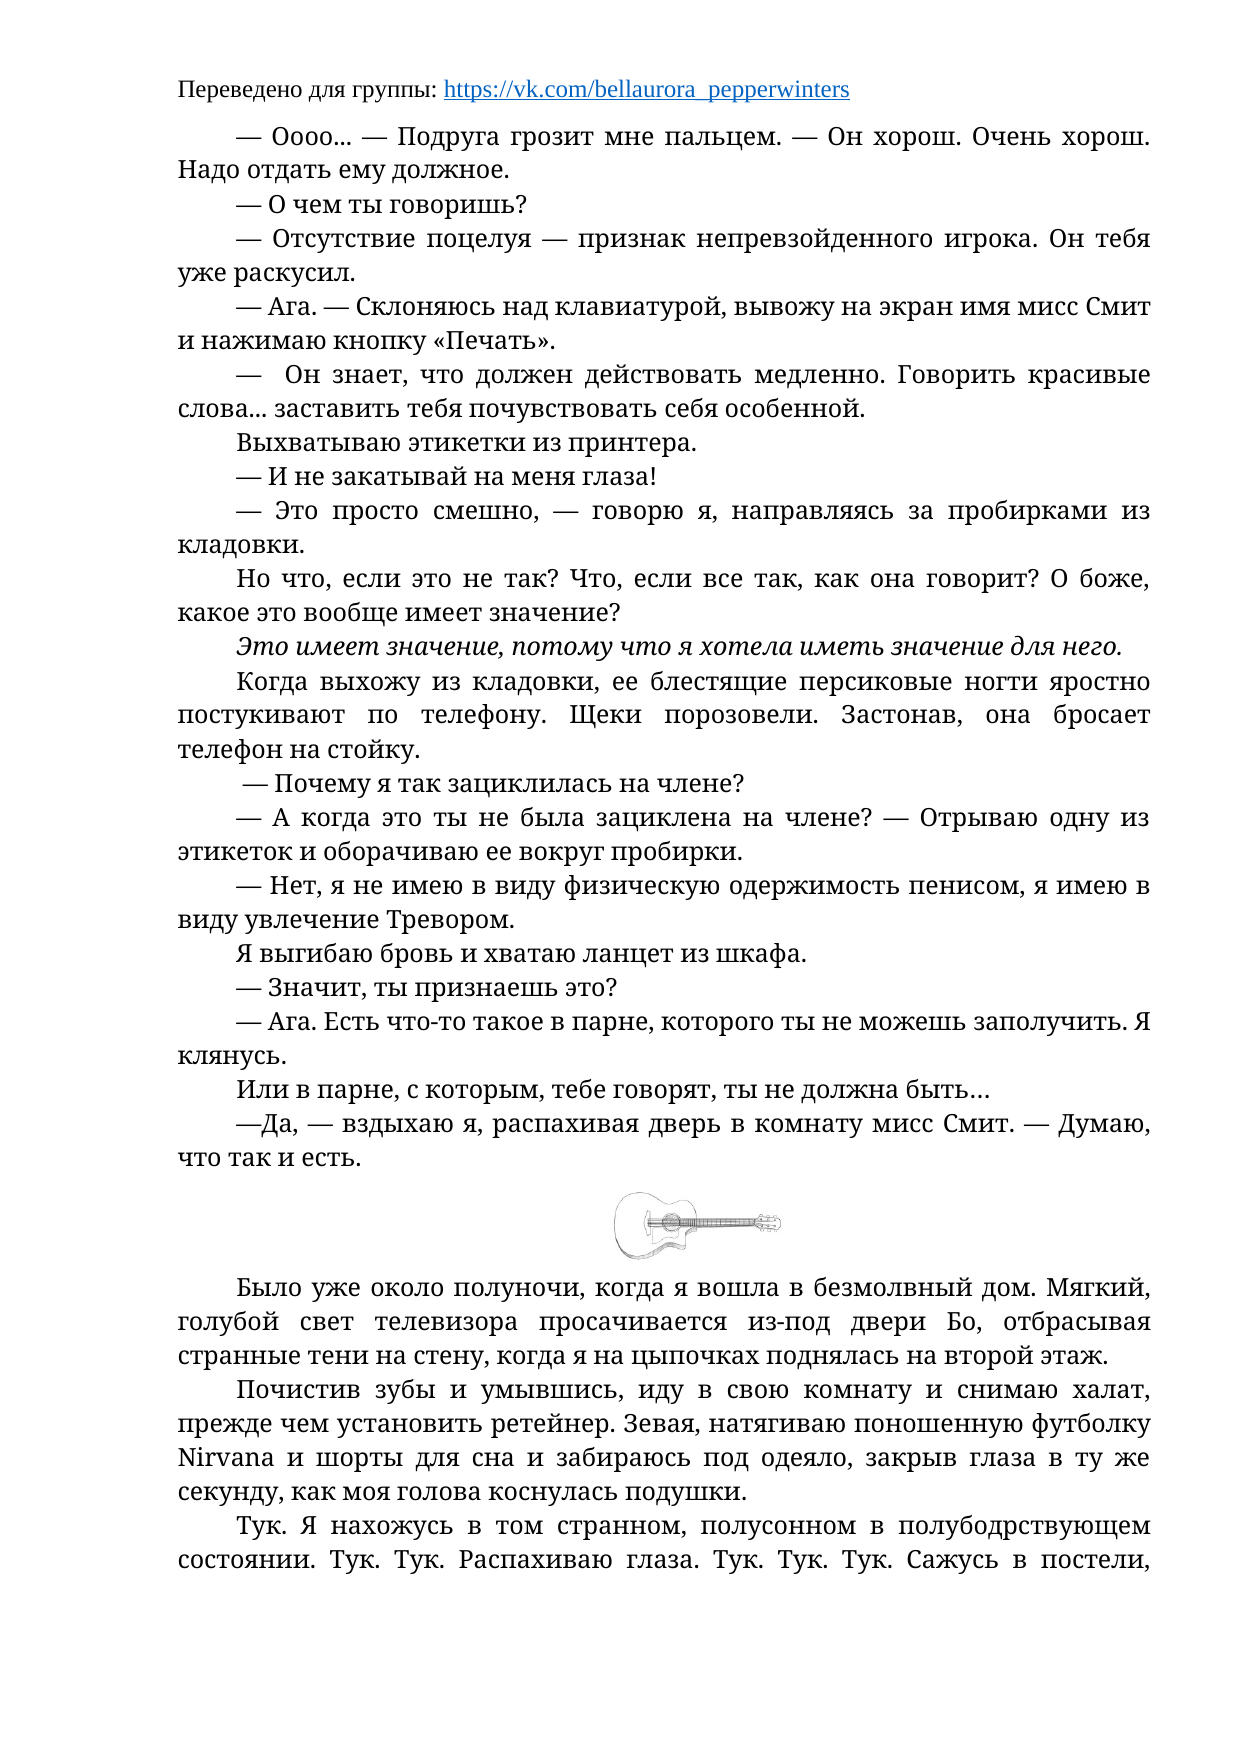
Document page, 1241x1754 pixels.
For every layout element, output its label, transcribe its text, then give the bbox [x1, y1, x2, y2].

text Или в парне, с которым, тебе говорят, ты не должна быть… [177, 1072, 1152, 1106]
text — Нет, я не имею в виду физическую одержимость пенисом, я имею в виду увлечение Тревором. [177, 867, 1152, 936]
text — Значит, ты признаешь это? [177, 970, 1152, 1004]
text — Он знает, что должен действовать медленно. Говорить красивые слова... заставить тебя почувствовать себя особенной. [177, 357, 1152, 425]
text — Это просто смешно, — говорю я, направляясь за пробирками из кладовки. [177, 493, 1152, 561]
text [177, 1508, 1152, 1576]
text — Ага. Есть что-то такое в парне, которого ты не можешь заполучить. Я клянусь. [177, 1004, 1152, 1072]
text Было уже около полуночи, когда я вошла в безмолвный дом. Мягкий, голубой свет телевизора просачивается из-под двери Бо, отбрасывая странные тени на стену, когда я на цыпочках поднялась на второй этаж. [177, 1269, 1152, 1372]
text — И не закатывай на меня глаза! [177, 459, 1152, 493]
text Выхватываю этикетки из принтера. [177, 425, 1152, 459]
text Когда выхожу из кладовки, ее блестящие персиковые ногти яростно постукивают по телефону. Щеки порозовели. Застонав, она бросает телефон на стойку. [177, 663, 1152, 765]
text —Да, — вздыхаю я, распахивая дверь в комнату мисс Смит. — Думаю, что так и есть. [177, 1106, 1152, 1174]
text — Оооо... — Подруга грозит мне пальцем. — Он хорош. Очень хорош. Надо отдать ему должное. [177, 118, 1152, 186]
text Почистив зубы и умывшись, иду в свою комнату и снимаю халат, прежде чем установить ретейнер. Зевая, натягиваю поношенную футболку Nirvana и шорты для сна и забираюсь под одеяло, закрыв глаза в ту же секунду, как моя голова коснулась подушки. [177, 1372, 1152, 1508]
text — А когда это ты не была зациклена на члене? — Отрываю одну из этикеток и оборачиваю ее вокруг пробирки. [177, 799, 1152, 867]
picture [603, 1174, 785, 1270]
text — Ага. — Склоняюсь над клавиатурой, вывожу на экран имя мисс Смит и нажимаю кнопку «Печать». [177, 288, 1152, 357]
text Это имеет значение, потому что я хотела иметь значение для него. [177, 629, 1152, 663]
text — О чем ты говоришь? [177, 186, 1152, 220]
text — Почему я так зациклилась на члене? [177, 765, 1152, 799]
text Я выгибаю бровь и хватаю ланцет из шкафа. [177, 936, 1152, 970]
text Но что, если это не так? Что, если все так, как она говорит? О боже, какое это вообще имеет значение? [177, 561, 1152, 629]
text — Отсутствие поцелуя — признак непревзойденного игрока. Он тебя уже раскусил. [177, 220, 1152, 288]
